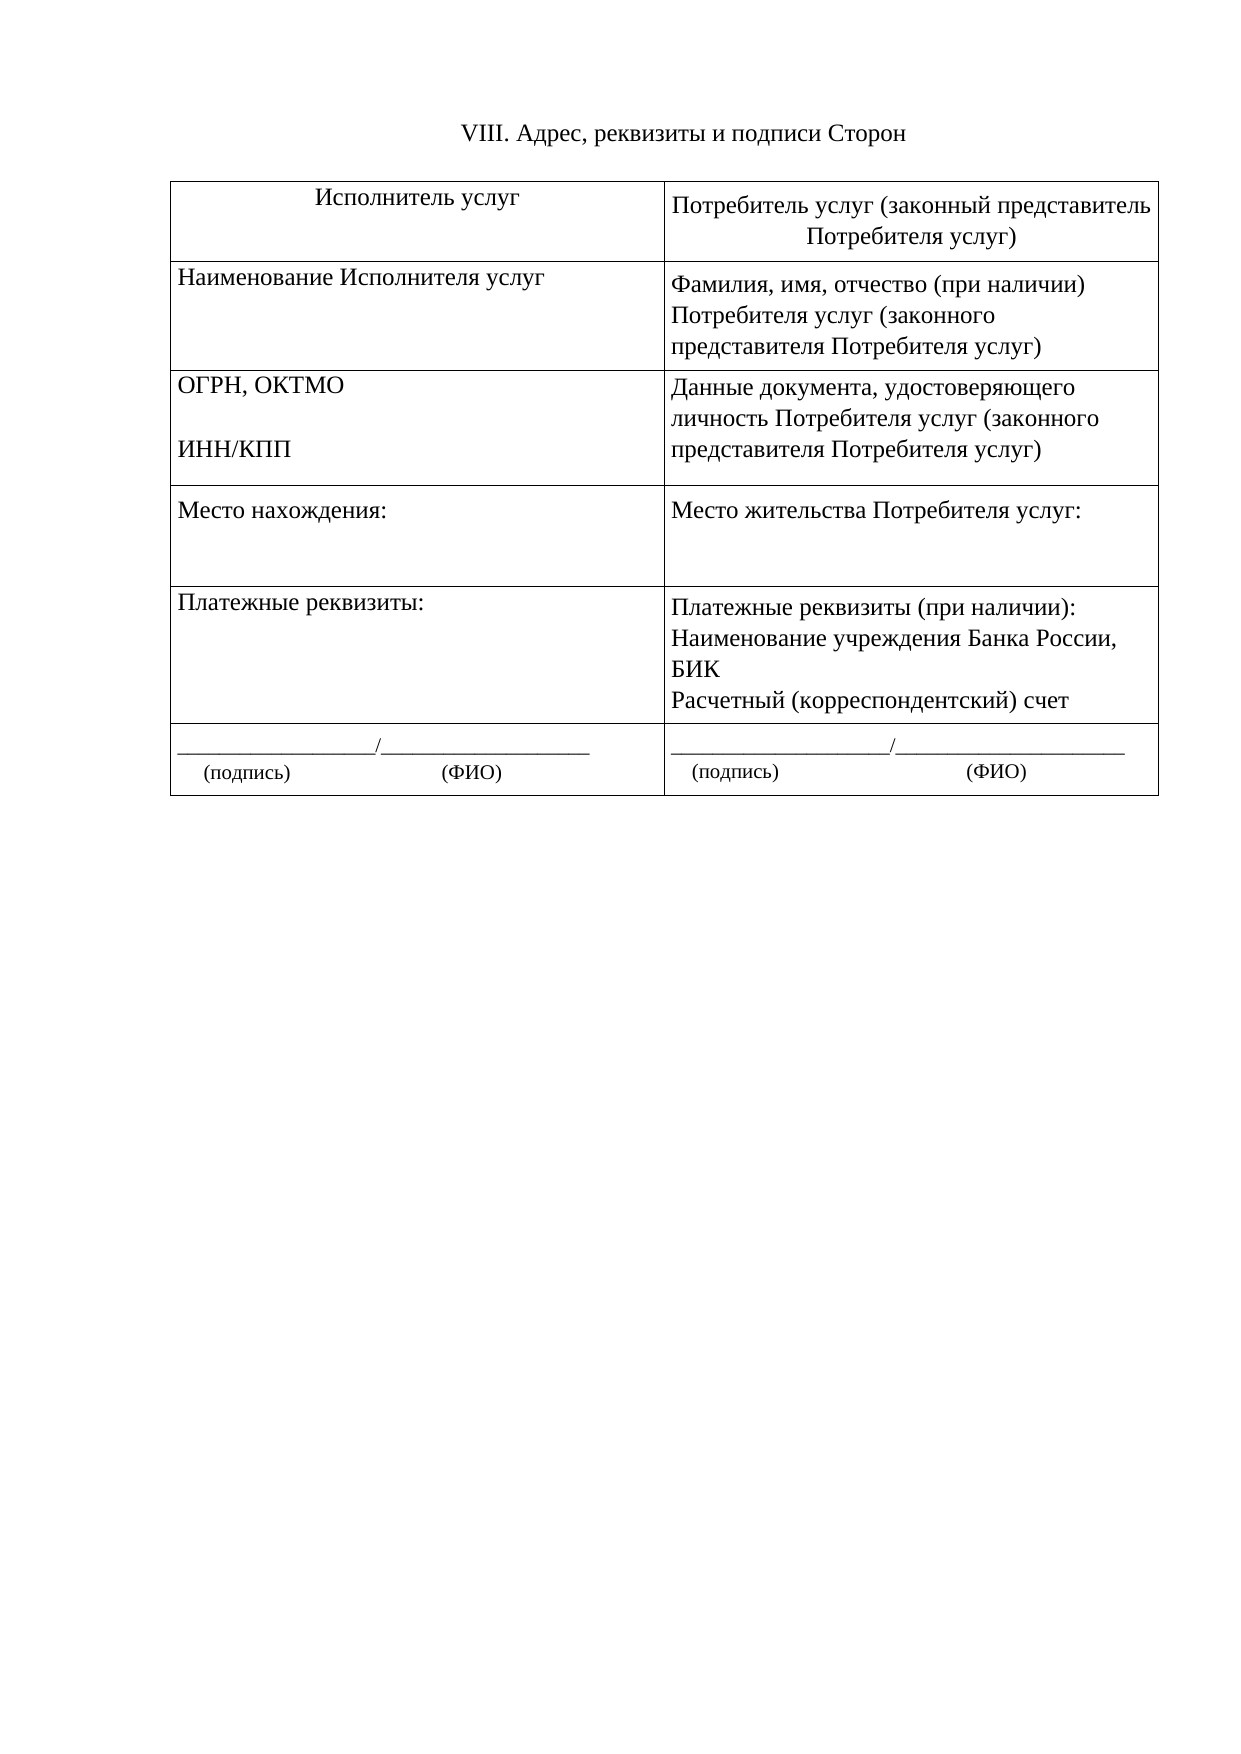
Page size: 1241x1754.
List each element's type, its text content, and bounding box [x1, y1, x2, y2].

table_cell Данные документа, удостоверяющего личность Потребителя услуг (законного [665, 371, 1158, 434]
table_cell Платежные реквизиты (при наличии): Наименование учреждения Банка России, БИК Расчетный (корреспондентский) счет [665, 587, 1158, 723]
table_cell представителя Потребителя услуг) [665, 435, 1158, 484]
table_cell Фамилия, имя, отчество (при наличии) Потребителя услуг (законного представителя Потребителя услуг) [665, 262, 1158, 369]
table_cell ___________________/____________________ (подпись) (ФИО) [171, 724, 664, 795]
table_cell Платежные реквизиты: [171, 587, 664, 723]
table_cell ИНН/КПП [171, 435, 664, 484]
table_cell Наименование Исполнителя услуг [171, 262, 664, 369]
table_cell ОГРН, ОКТМО [171, 371, 664, 434]
table_cell _____________________/______________________ (подпись) (ФИО) [665, 724, 1158, 795]
table_cell Место жительства Потребителя услуг: [665, 486, 1158, 586]
table_header Потребитель услуг (законный представитель Потребителя услуг) [665, 182, 1158, 261]
text VIII. Адрес, реквизиты и подписи Сторон [186, 118, 1181, 147]
table_header Исполнитель услуг [171, 182, 664, 261]
table_cell Место нахождения: [171, 486, 664, 586]
